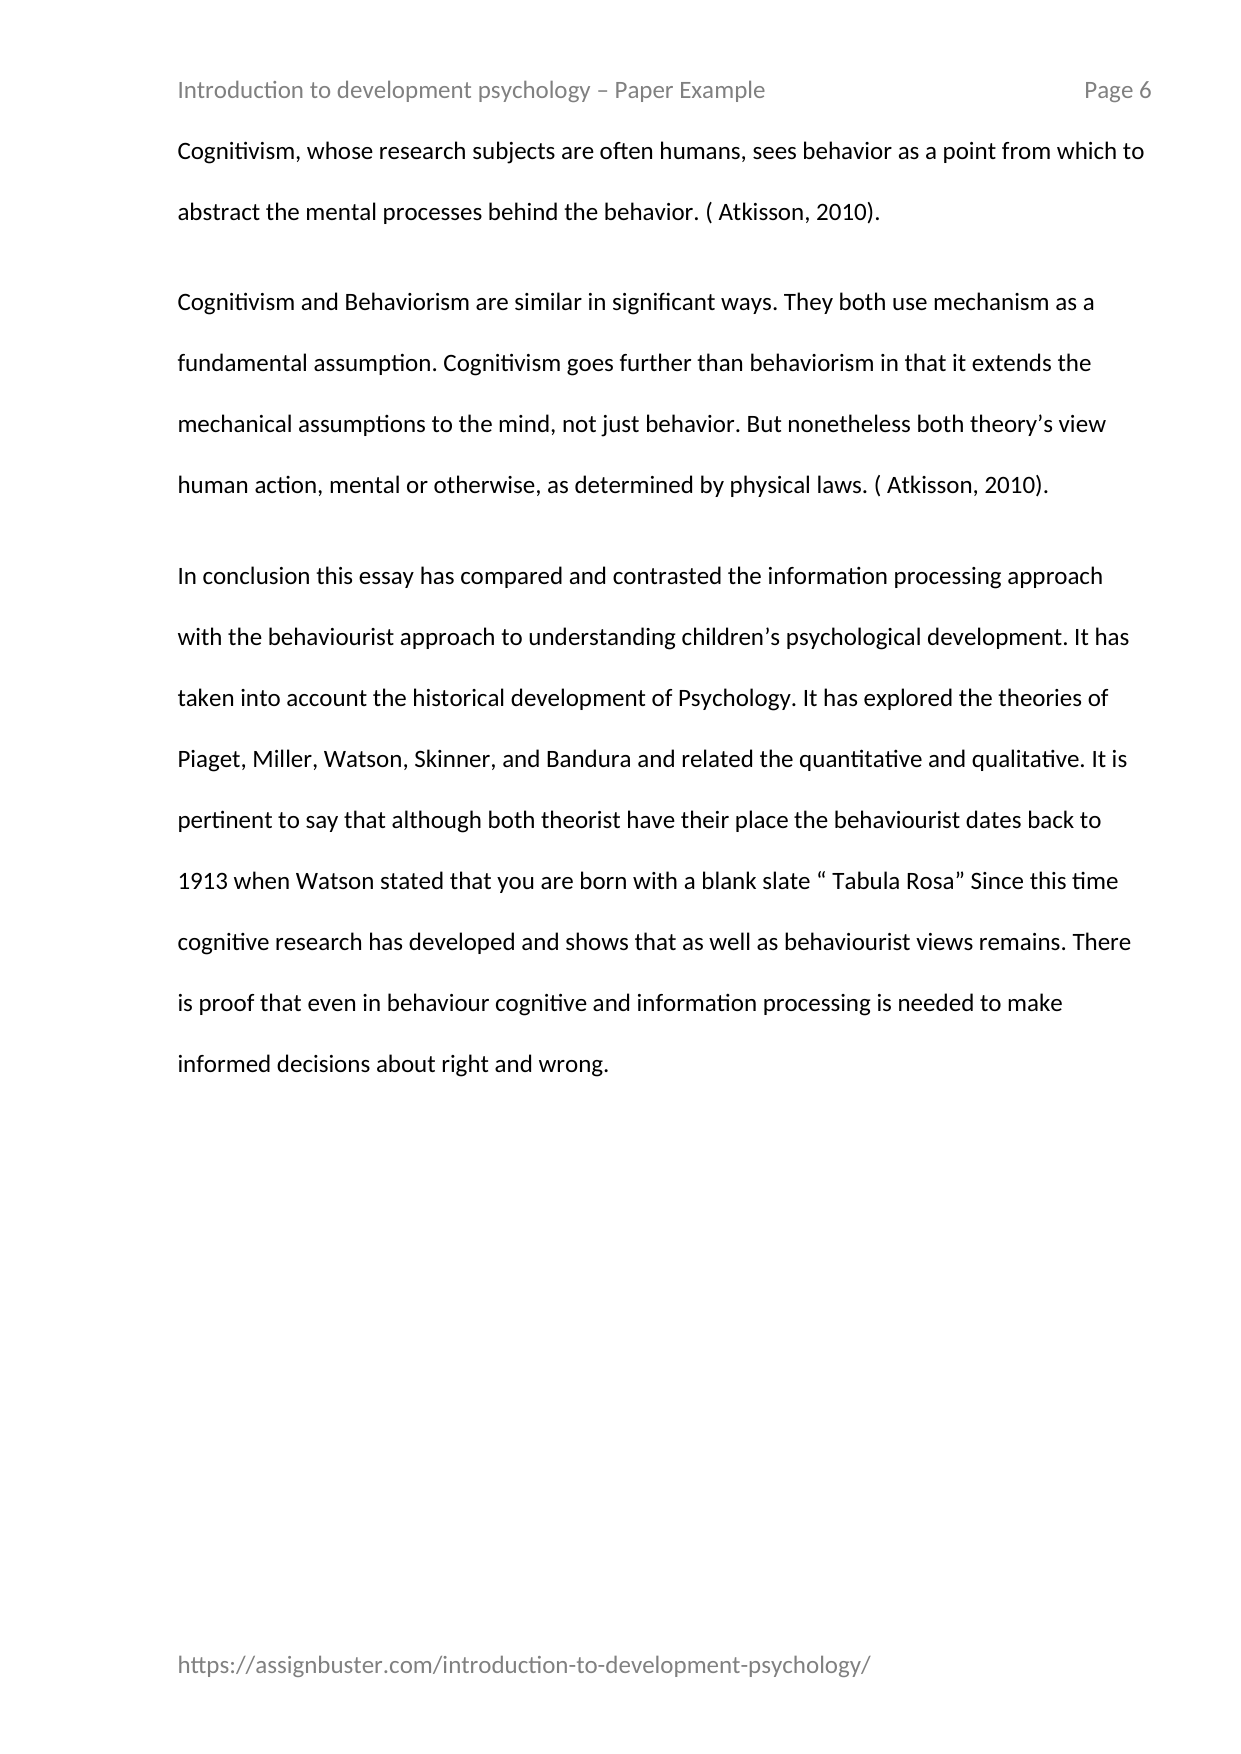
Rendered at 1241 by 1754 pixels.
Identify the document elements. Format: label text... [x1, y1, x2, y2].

text In conclusion this essay has compared and contrasted the information processing approach with the behaviourist approach to understanding children’s psychological development. It has taken into account the historical development of Psychology. It has explored the theories of Piaget, Miller, Watson, Skinner, and Bandura and related the quantitative and qualitative. It is pertinent to say that although both theorist have their place the behaviourist dates back to 1913 when Watson stated that you are born with a blank slate “ Tabula Rosa” Since this time cognitive research has developed and shows that as well as behaviourist views remains. There is proof that even in behaviour cognitive and information processing is needed to make informed decisions about right and wrong. [177, 560, 1152, 1079]
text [177, 135, 1152, 226]
text Cognitivism and Behaviorism are similar in significant ways. They both use mechanism as a fundamental assumption. Cognitivism goes further than behaviorism in that it extends the mechanical assumptions to the mind, not just behavior. But nonetheless both theory’s view human action, mental or otherwise, as determined by physical laws. ( Atkisson, 2010). [177, 286, 1152, 500]
